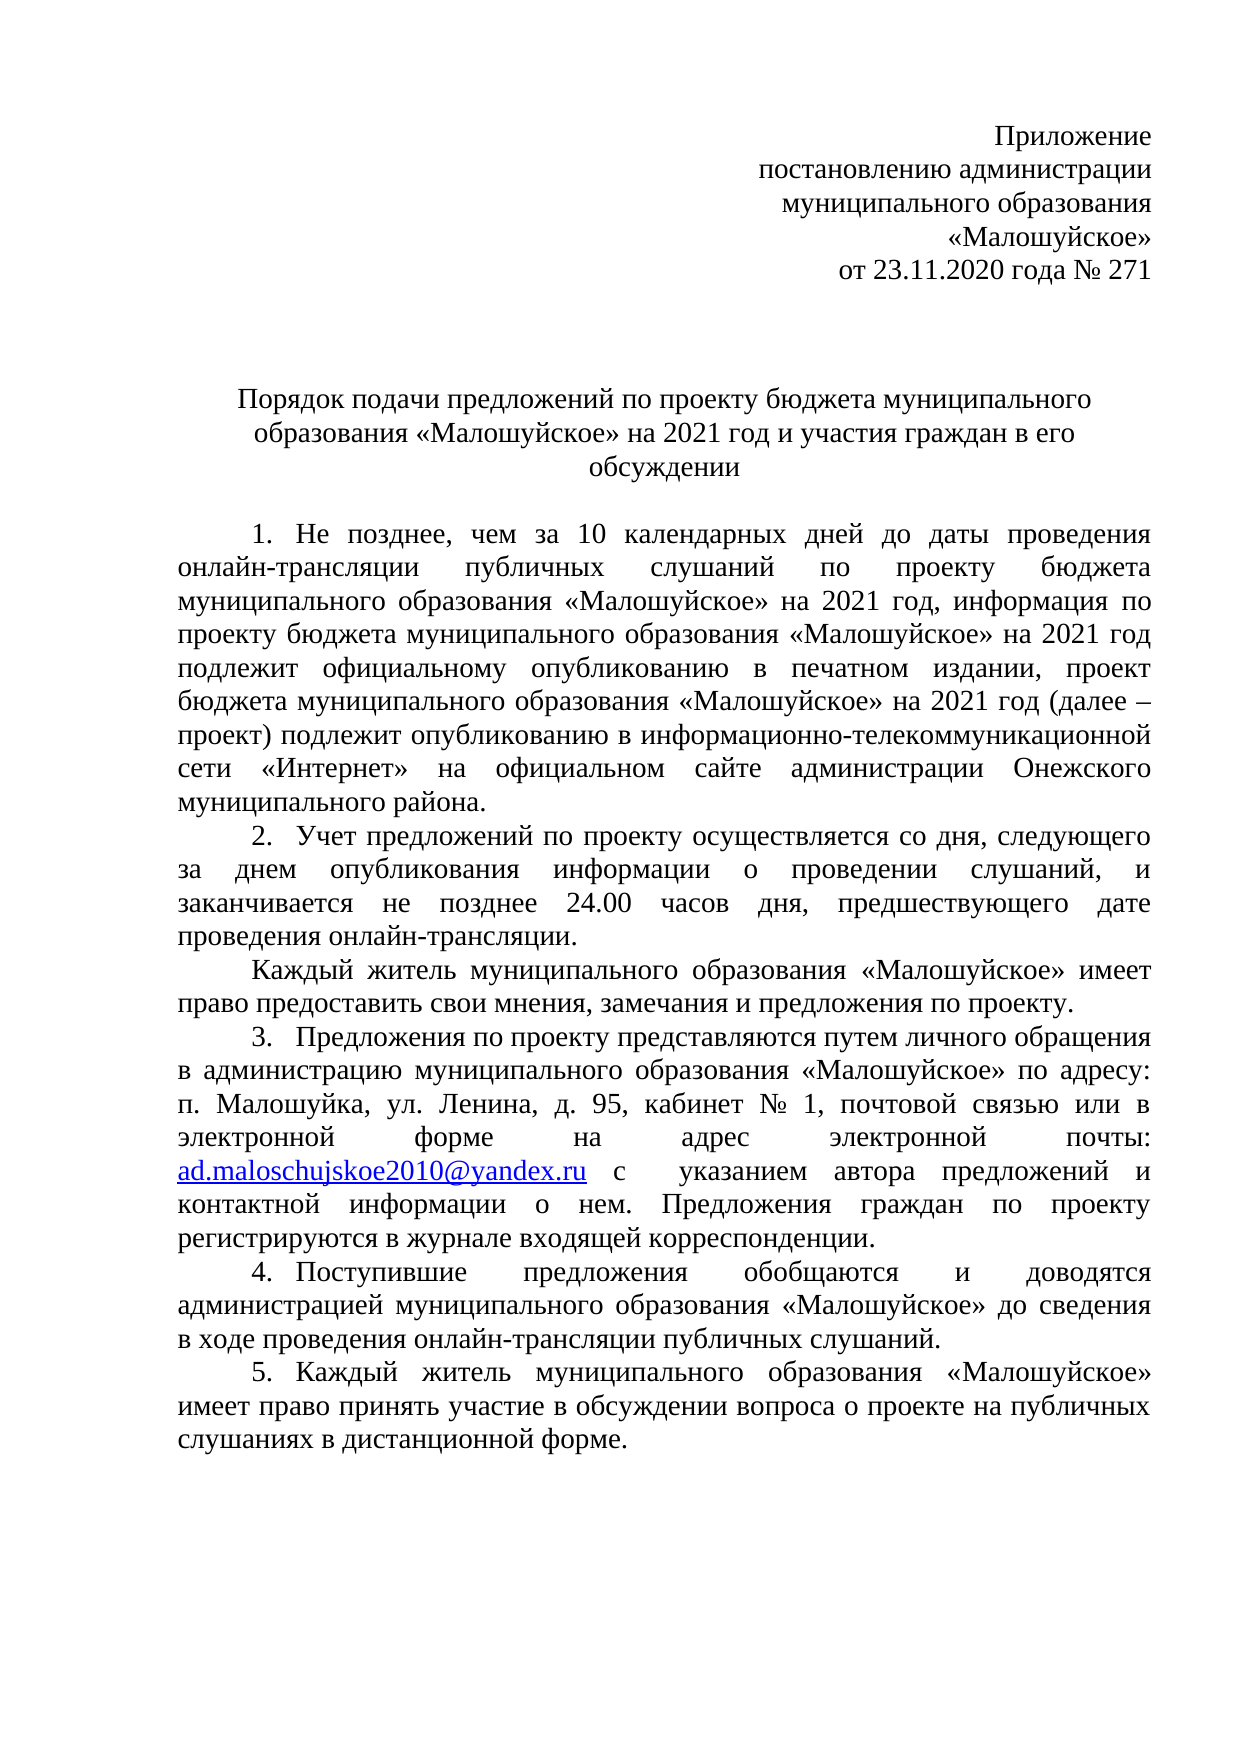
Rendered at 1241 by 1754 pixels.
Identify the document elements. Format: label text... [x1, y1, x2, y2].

text муниципального образования [740, 185, 1152, 219]
text «Малошуйское» [740, 219, 1152, 252]
text 5. Каждый житель муниципального образования «Малошуйское» имеет право принять участие в обсуждении вопроса о проекте на публичных слушаниях в дистанционной форме. [177, 1354, 1152, 1455]
text 4. Поступившие предложения обобщаются и доводятся администрацией муниципального образования «Малошуйское» до сведения в ходе проведения онлайн-трансляции публичных слушаний. [177, 1254, 1152, 1354]
text Каждый житель муниципального образования «Малошуйское» имеет право предоставить свои мнения, замечания и предложения по проекту. [177, 952, 1152, 1019]
text 2. Учет предложений по проекту осуществляется со дня, следующего за днем опубликования информации о проведении слушаний, и заканчивается не позднее 24.00 часов дня, предшествующего дате проведения онлайн-трансляции. [177, 818, 1152, 952]
text 3. Предложения по проекту представляются путем личного обращения в администрацию муниципального образования «Малошуйское» по адресу: п. Малошуйка, ул. Ленина, д. 95, кабинет № 1, почтовой связью или в электронной форме на адрес электронной почты: ad.maloschujskoe2010@yandex.ru с указанием автора предложений и контактной информации о нем. Предложения граждан по проекту регистрируются в журнале входящей корреспонденции. [177, 1019, 1152, 1254]
text Приложение [665, 118, 1152, 152]
text от 23.11.2020 года № 271 [738, 252, 1152, 286]
text 1. Не позднее, чем за 10 календарных дней до даты проведения онлайн-трансляции публичных слушаний по проекту бюджета муниципального образования «Малошуйское» на 2021 год, информация по проекту бюджета муниципального образования «Малошуйское» на 2021 год подлежит официальному опубликованию в печатном издании, проект бюджета муниципального образования «Малошуйское» на 2021 год (далее – проект) подлежит опубликованию в информационно-телекоммуникационной сети «Интернет» на официальном сайте администрации Онежского муниципального района. [177, 516, 1152, 818]
text Порядок подачи предложений по проекту бюджета муниципального образования «Малошуйское» на 2021 год и участия граждан в его обсуждении [177, 382, 1152, 482]
text постановлению администрации [740, 152, 1152, 185]
